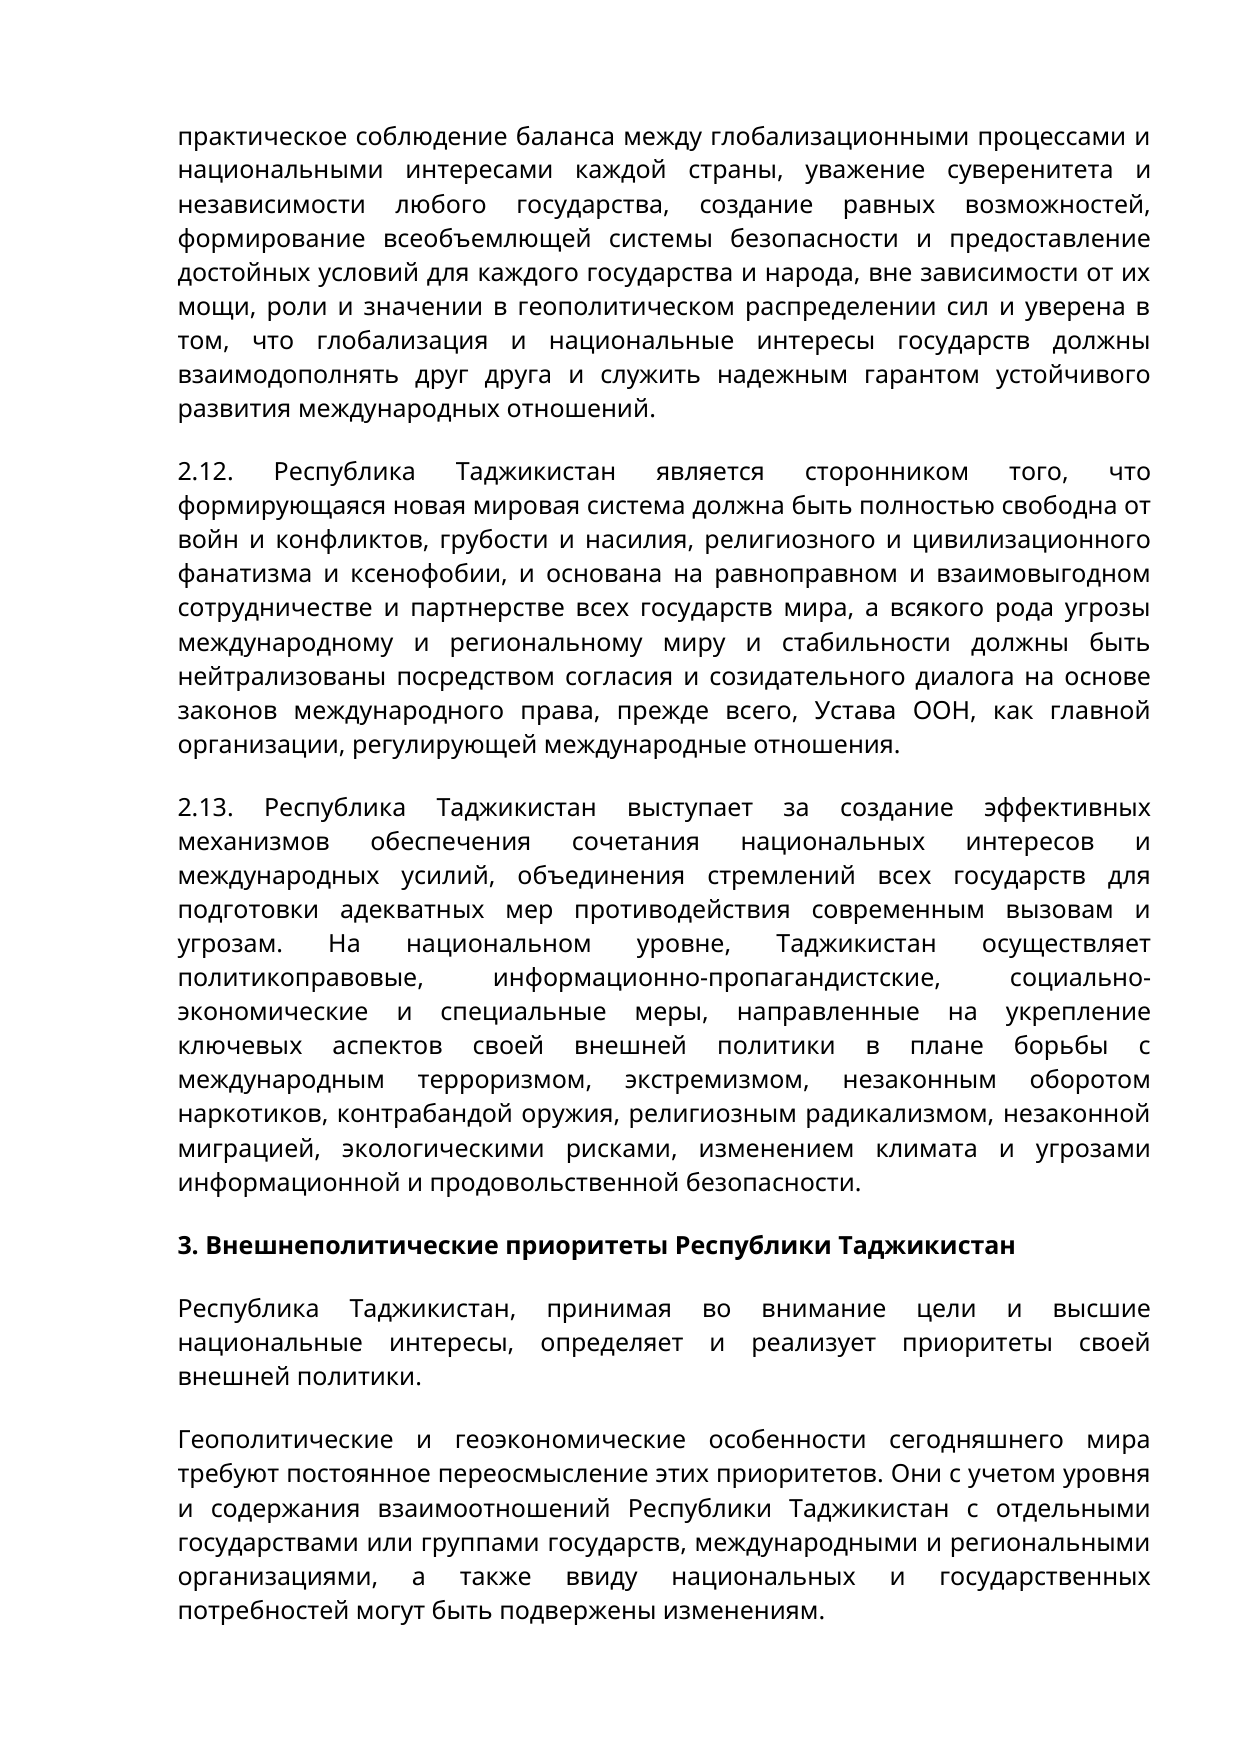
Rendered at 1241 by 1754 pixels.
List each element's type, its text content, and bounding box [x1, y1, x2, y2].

text Геополитические и геоэкономические особенности сегодняшнего мира требуют постоянное переосмысление этих приоритетов. Они с учетом уровня и содержания взаимоотношений Республики Таджикистан с отдельными государствами или группами государств, международными и региональными организациями, а также ввиду национальных и государственных потребностей могут быть подвержены изменениям. [177, 1422, 1152, 1626]
text 2.13. Республика Таджикистан выступает за создание эффективных механизмов обеспечения сочетания национальных интересов и международных усилий, объединения стремлений всех государств для подготовки адекватных мер противодействия современным вызовам и угрозам. На национальном уровне, Таджикистан осуществляет политикоправовые, информационно-пропагандистские, социально-экономические и специальные меры, направленные на укрепление ключевых аспектов своей внешней политики в плане борьбы с международным терроризмом, экстремизмом, незаконным оборотом наркотиков, контрабандой оружия, религиозным радикализмом, незаконной миграцией, экологическими рисками, изменением климата и угрозами информационной и продовольственной безопасности. [177, 789, 1152, 1198]
text Республика Таджикистан, принимая во внимание цели и высшие национальные интересы, определяет и реализует приоритеты своей внешней политики. [177, 1291, 1152, 1393]
text 3. Внешнеполитические приоритеты Республики Таджикистан [177, 1227, 1152, 1262]
text 2.12. Республика Таджикистан является сторонником того, что формирующаяся новая мировая система должна быть полностью свободна от войн и конфликтов, грубости и насилия, религиозного и цивилизационного фанатизма и ксенофобии, и основана на равноправном и взаимовыгодном сотрудничестве и партнерстве всех государств мира, а всякого рода угрозы международному и региональному миру и стабильности должны быть нейтрализованы посредством согласия и созидательного диалога на основе законов международного права, прежде всего, Устава ООН, как главной организации, регулирующей международные отношения. [177, 454, 1152, 760]
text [177, 118, 1152, 425]
